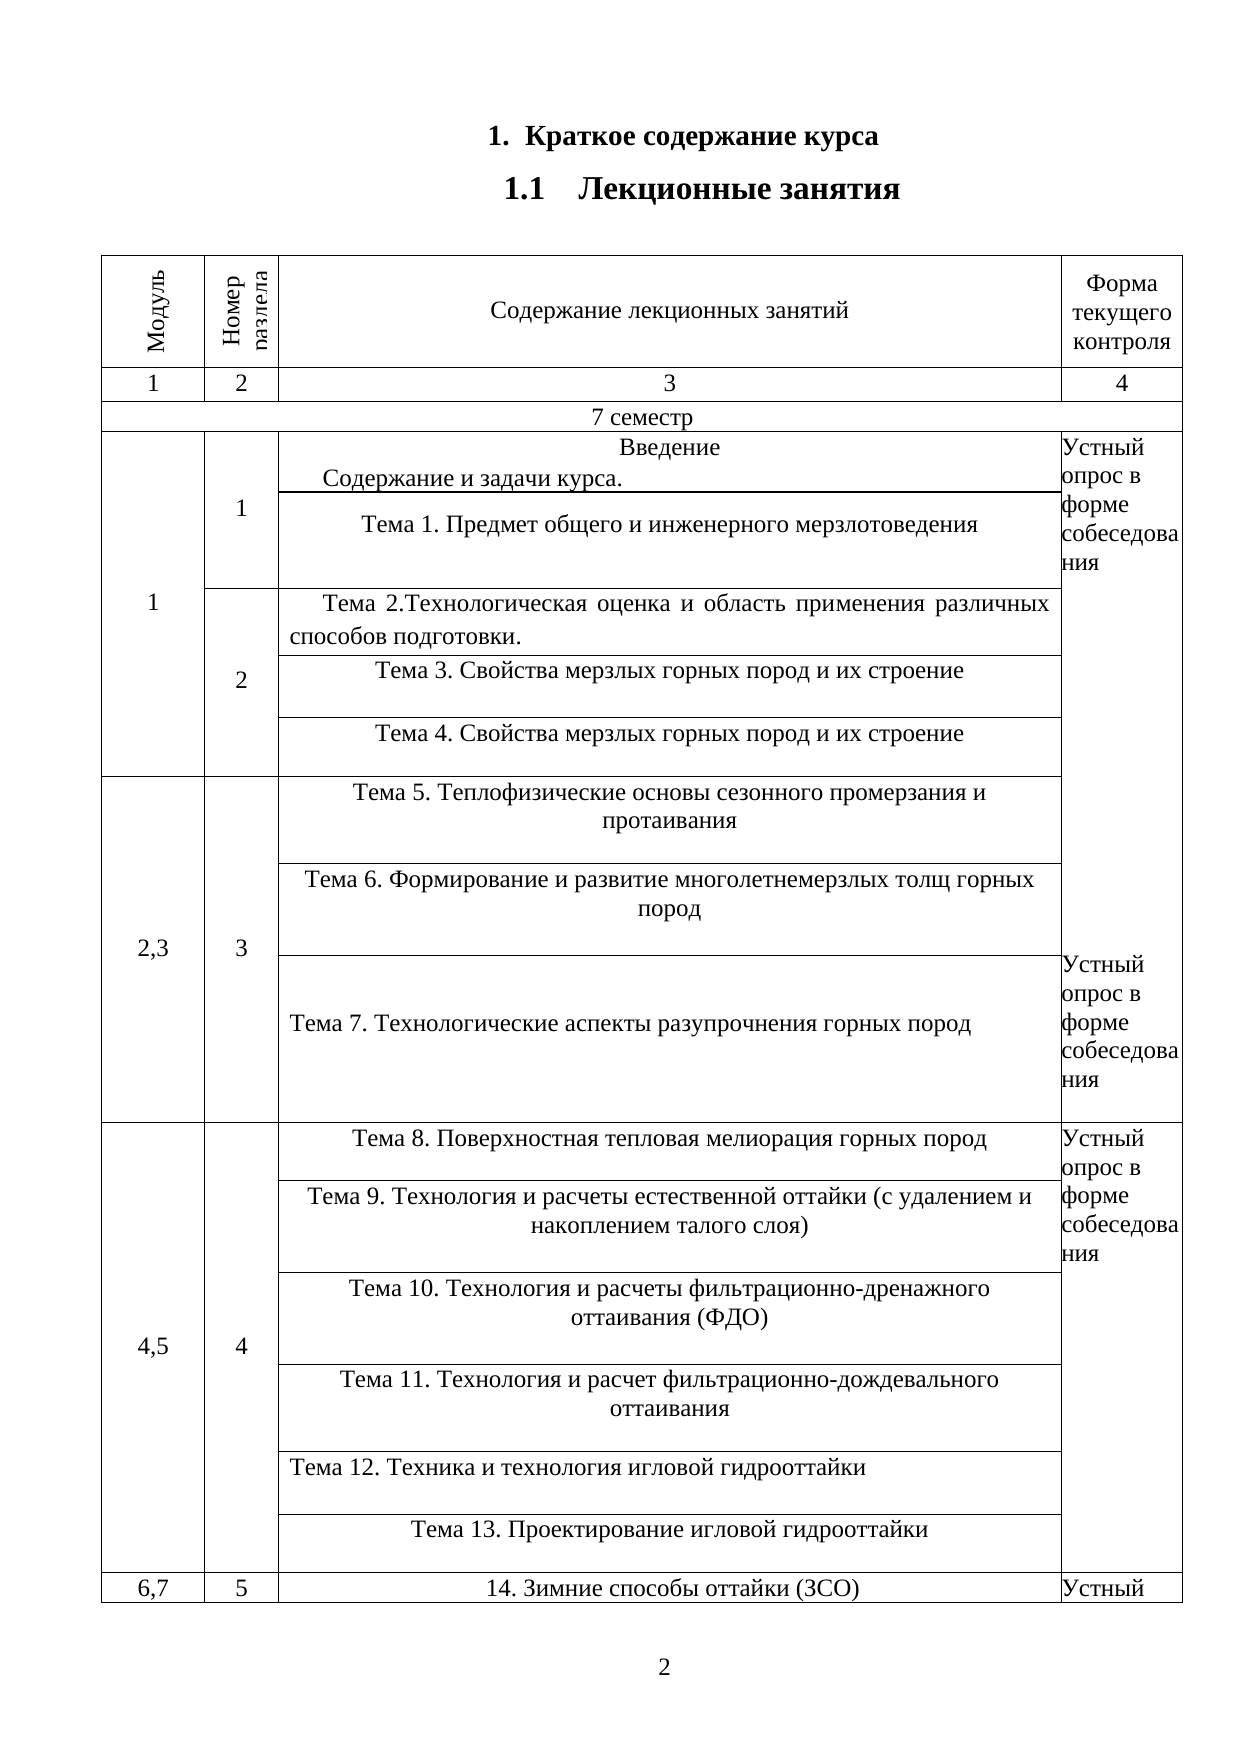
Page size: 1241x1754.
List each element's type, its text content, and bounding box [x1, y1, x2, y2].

table_cell 5 [205, 1573, 278, 1602]
table_cell 4 [205, 1123, 278, 1572]
table_cell 2 [205, 368, 278, 401]
table_cell Тема 1. Предмет общего и инженерного мерзлотоведения [279, 493, 1061, 587]
table_cell Тема 6. Формирование и развитие многолетнемерзлых толщ горных пород [279, 864, 1061, 955]
list Краткое содержание курса [215, 118, 1152, 152]
table_cell 4,5 [102, 1123, 204, 1572]
table_cell Тема 7. Технологические аспекты разупрочнения горных пород [279, 956, 1061, 1122]
list Лекционные занятия [252, 168, 1152, 207]
table_cell Устный опрос в форме собеседования Устный опрос в форме собеседования [1062, 432, 1182, 1122]
table_cell Тема 9. Технология и расчеты естественной оттайки (с удалением и накоплением талого слоя) [279, 1181, 1061, 1272]
table_cell Тема 8. Поверхностная тепловая мелиорация горных пород [279, 1123, 1061, 1180]
table_cell 1 [205, 432, 278, 587]
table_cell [1062, 1573, 1182, 1602]
table_cell 2 [205, 589, 278, 776]
table_header Форма текущего контроля [1062, 256, 1182, 367]
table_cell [279, 1573, 1061, 1602]
table_cell Тема 4. Свойства мерзлых горных пород и их строение [279, 718, 1061, 776]
table_cell Тема 11. Технология и расчет фильтрационно-дождевального оттаивания [279, 1365, 1061, 1451]
table_cell Тема 2.Технологическая оценка и область применения различных способов подготовки. [279, 589, 1061, 654]
table_cell 6,7 [102, 1573, 204, 1602]
table_header Модуль [102, 256, 204, 367]
table_header Номер раздела [205, 256, 278, 367]
table_cell 3 [205, 777, 278, 1122]
table_cell 2,3 [102, 777, 204, 1122]
table_cell 4 [1062, 368, 1182, 401]
table_cell Тема 12. Техника и технология игловой гидрооттайки [279, 1452, 1061, 1513]
table_header Содержание лекционных занятий [279, 256, 1061, 367]
table_cell Тема 10. Технология и расчеты фильтрационно-дренажного оттаивания (ФДО) [279, 1273, 1061, 1363]
table_cell Введение Содержание и задачи курса. [279, 432, 1061, 491]
table_cell Тема 13. Проектирование игловой гидрооттайки [279, 1515, 1061, 1572]
table_cell Тема 3. Свойства мерзлых горных пород и их строение [279, 656, 1061, 717]
table_cell 3 [279, 368, 1061, 401]
table_cell 7 семестр [102, 402, 1182, 431]
table_cell 1 [102, 432, 204, 776]
table_cell Тема 5. Теплофизические основы сезонного промерзания и протаивания [279, 777, 1061, 863]
table_cell Устный опрос в форме собеседования [1062, 1123, 1182, 1572]
table_cell 1 [102, 368, 204, 401]
